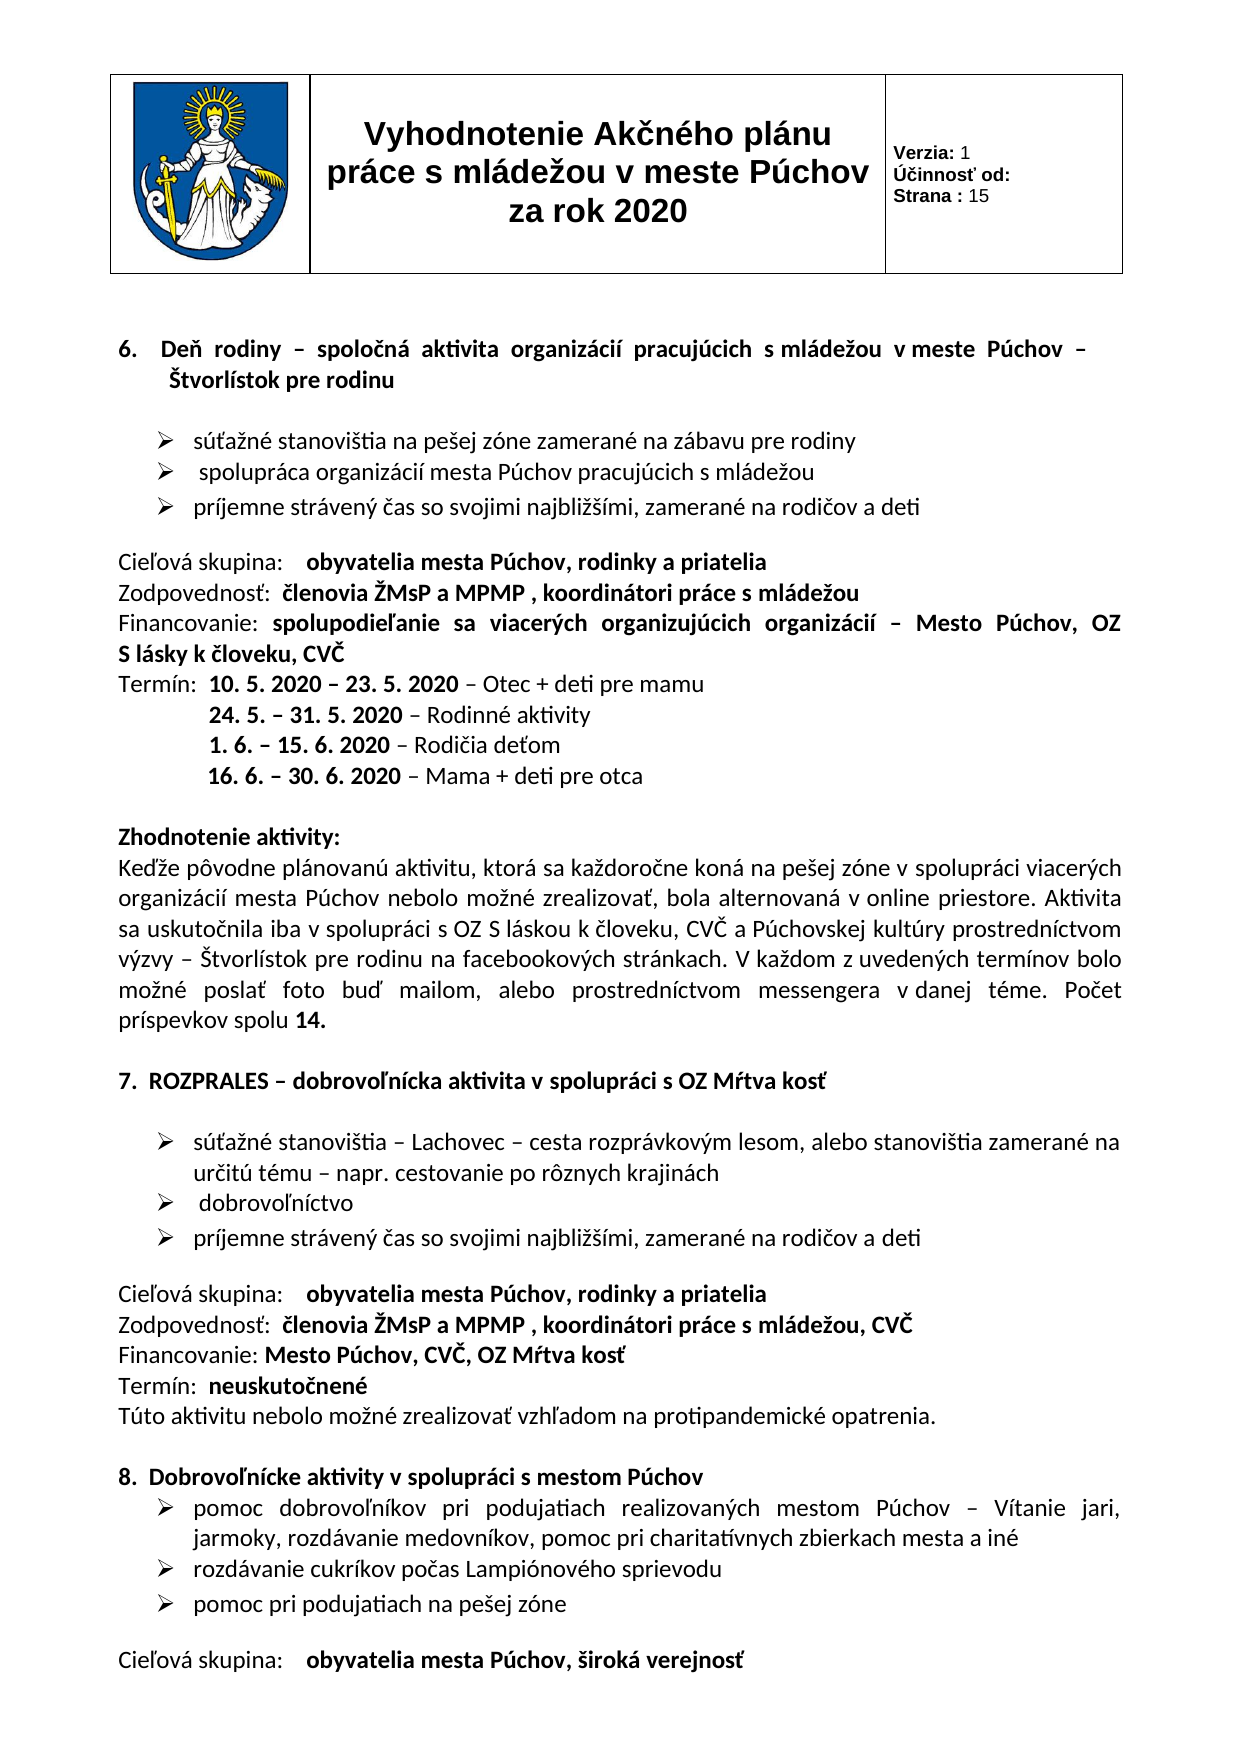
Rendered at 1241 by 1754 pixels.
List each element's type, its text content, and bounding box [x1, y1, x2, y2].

text Zodpovednosť: členovia ŽMsP a MPMP , koordinátori práce s mládežou, CVČ [118, 1309, 1122, 1339]
list príjemne strávený čas so svojimi najbližšími, zamerané na rodičov a deti [156, 491, 1122, 521]
list súťažné stanovištia na pešej zóne zamerané na zábavu pre rodiny [156, 425, 1122, 456]
text Túto aktivitu nebolo možné zrealizovať vzhľadom na protipandemické opatrenia. [118, 1400, 1122, 1431]
list pomoc dobrovoľníkov pri podujatiach realizovaných mestom Púchov – Vítanie jari, jarmoky, rozdávanie medovníkov, pomoc pri charitatívnych zbierkach mesta a iné [156, 1492, 1122, 1553]
text Zodpovednosť: členovia ŽMsP a MPMP , koordinátori práce s mládežou [118, 577, 1122, 608]
list rozdávanie cukríkov počas Lampiónového sprievodu [156, 1553, 1122, 1583]
list príjemne strávený čas so svojimi najbližšími, zamerané na rodičov a deti [156, 1222, 1122, 1253]
list súťažné stanovištia – Lachovec – cesta rozprávkovým lesom, alebo stanovištia zamerané na určitú tému – napr. cestovanie po rôznych krajinách [156, 1126, 1122, 1187]
text Financovanie: spolupodieľanie sa viacerých organizujúcich organizácií – Mesto Púchov, OZ S lásky k človeku, CVČ [118, 608, 1122, 669]
text Cieľová skupina: obyvatelia mesta Púchov, rodinky a priatelia [118, 547, 1122, 577]
text Financovanie: Mesto Púchov, CVČ, OZ Mŕtva kosť [118, 1339, 1122, 1370]
text Cieľová skupina: obyvatelia mesta Púchov, rodinky a priatelia [118, 1278, 1122, 1309]
text 6. Deň rodiny – spoločná aktivita organizácií pracujúcich s mládežou v meste Púchov – Štvorlístok pre rodinu [118, 334, 1122, 395]
text Keďže pôvodne plánovanú aktivitu, ktorá sa každoročne koná na pešej zóne v spolupráci viacerých organizácií mesta Púchov nebolo možné zrealizovať, bola alternovaná v online priestore. Aktivita sa uskutočnila iba v spolupráci s OZ S láskou k človeku, CVČ a Púchovskej kultúry prostredníctvom výzvy – Štvorlístok pre rodinu na facebookových stránkach. V každom z uvedených termínov bolo možné poslať foto buď mailom, alebo prostredníctvom messengera v danej téme. Počet príspevkov spolu 14. [118, 852, 1122, 1035]
text 16. 6. – 30. 6. 2020 – Mama + deti pre otca [118, 760, 1122, 791]
text Termín: 10. 5. 2020 – 23. 5. 2020 – Otec + deti pre mamu [118, 669, 1122, 699]
text 7. ROZPRALES – dobrovoľnícka aktivita v spolupráci s OZ Mŕtva kosť [118, 1065, 1122, 1096]
picture [132, 81, 289, 261]
text 24. 5. – 31. 5. 2020 – Rodinné aktivity [118, 699, 1122, 730]
list pomoc pri podujatiach na pešej zóne [156, 1588, 1122, 1618]
list spolupráca organizácií mesta Púchov pracujúcich s mládežou [156, 456, 1122, 486]
list dobrovoľníctvo [156, 1187, 1122, 1218]
text 1. 6. – 15. 6. 2020 – Rodičia deťom [118, 730, 1122, 760]
text Zhodnotenie aktivity: [118, 821, 1122, 852]
text 8. Dobrovoľnícke aktivity v spolupráci s mestom Púchov [118, 1461, 1122, 1492]
text Cieľová skupina: obyvatelia mesta Púchov, široká verejnosť [118, 1644, 1122, 1674]
text Termín: neuskutočnené [118, 1370, 1122, 1400]
